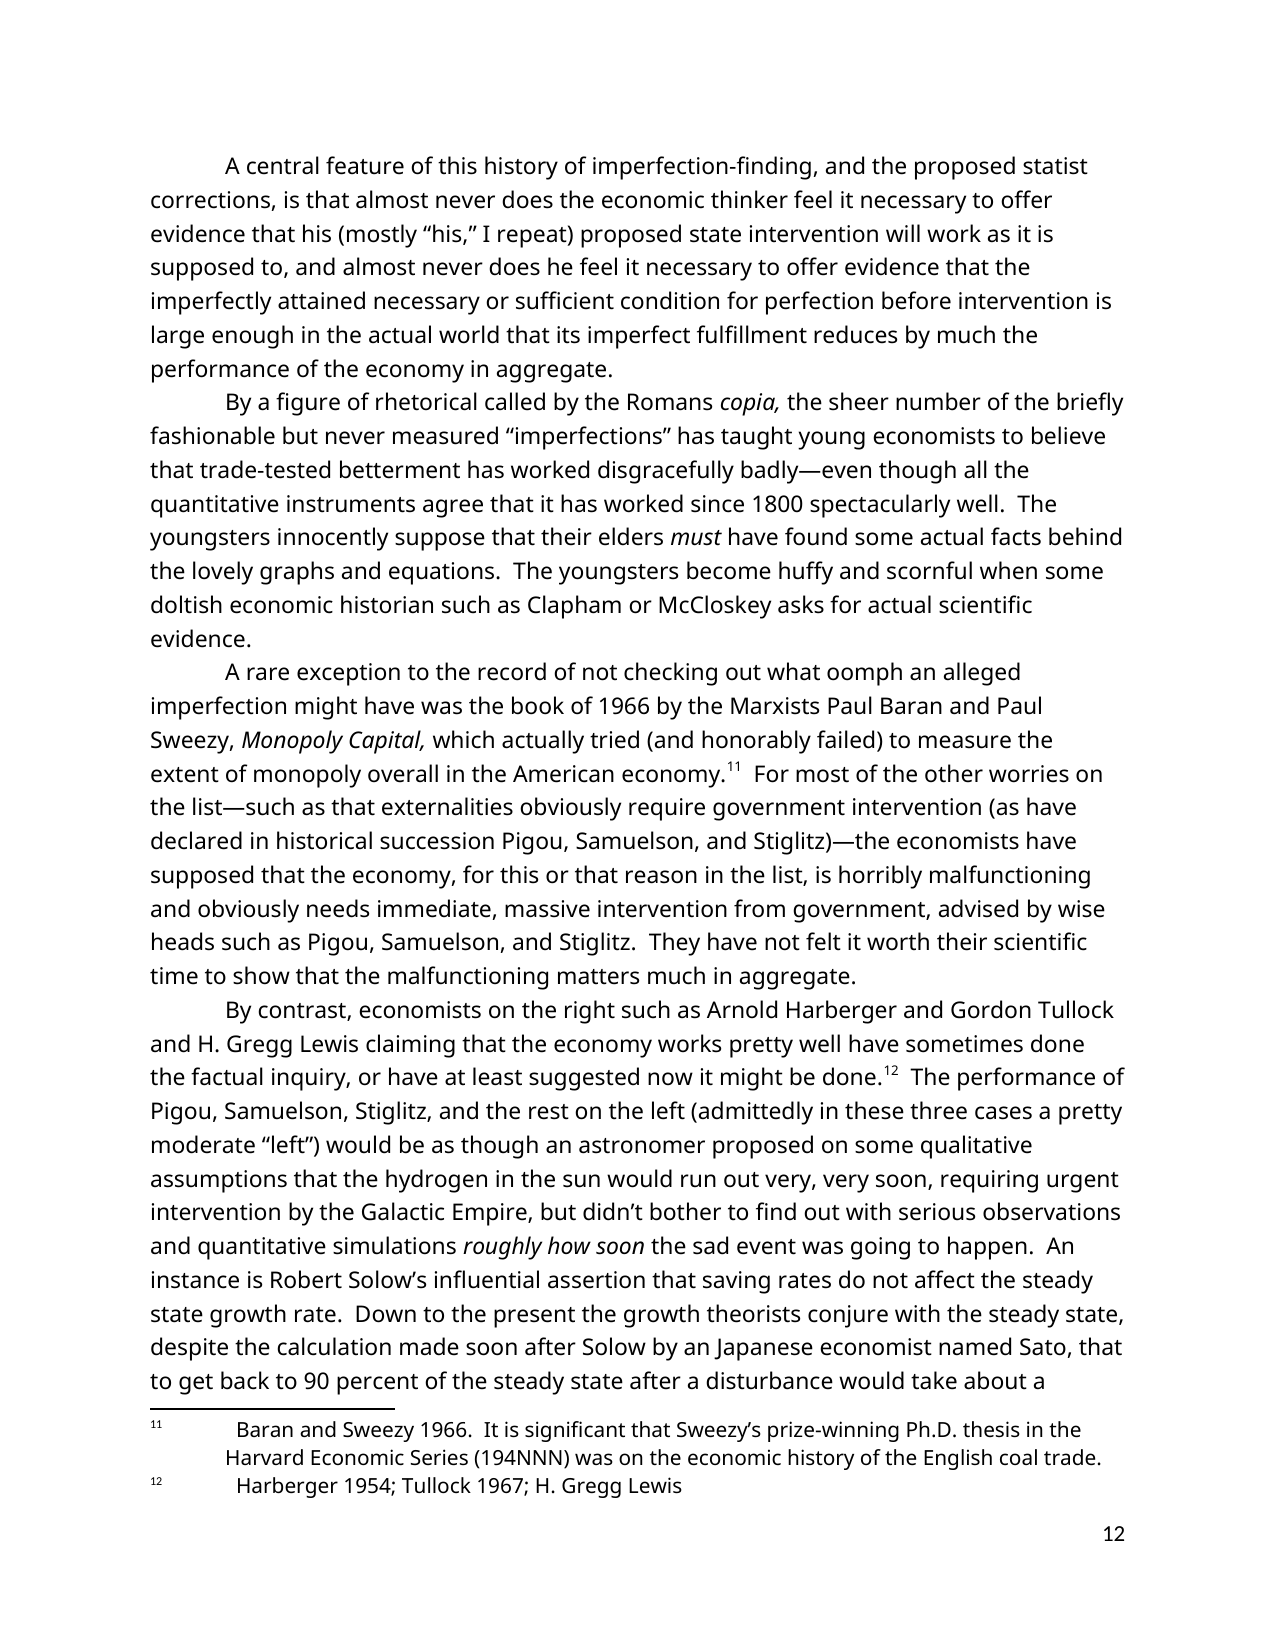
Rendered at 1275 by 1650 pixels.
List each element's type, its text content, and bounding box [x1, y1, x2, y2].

text A central feature of this history of imperfection-finding, and the proposed statist corrections, is that almost never does the economic thinker feel it necessary to offer evidence that his (mostly “his,” I repeat) proposed state intervention will work as it is supposed to, and almost never does he feel it necessary to offer evidence that the imperfectly attained necessary or sufficient condition for perfection before intervention is large enough in the actual world that its imperfect fulfillment reduces by much the performance of the economy in aggregate. [150, 150, 1125, 384]
text A rare exception to the record of not checking out what oomph an alleged imperfection might have was the book of 1966 by the Marxists Paul Baran and Paul Sweezy, Monopoly Capital, which actually tried (and honorably failed) to measure the extent of monopoly overall in the American economy. For most of the other worries on the list—such as that externalities obviously require government intervention (as have declared in historical succession Pigou, Samuelson, and Stiglitz)—the economists have supposed that the economy, for this or that reason in the list, is horribly malfunctioning and obviously needs immediate, massive intervention from government, advised by wise heads such as Pigou, Samuelson, and Stiglitz. They have not felt it worth their scientific time to show that the malfunctioning matters much in aggregate. [150, 656, 1125, 991]
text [150, 994, 1125, 1396]
text By a figure of rhetorical called by the Romans copia, the sheer number of the briefly fashionable but never measured “imperfections” has taught young economists to believe that trade-tested betterment has worked disgracefully badly—even though all the quantitative instruments agree that it has worked since 1800 spectacularly well. The youngsters innocently suppose that their elders must have found some actual facts behind the lovely graphs and equations. The youngsters become huffy and scornful when some doltish economic historian such as Clapham or McCloskey asks for actual scientific evidence. [150, 386, 1125, 654]
